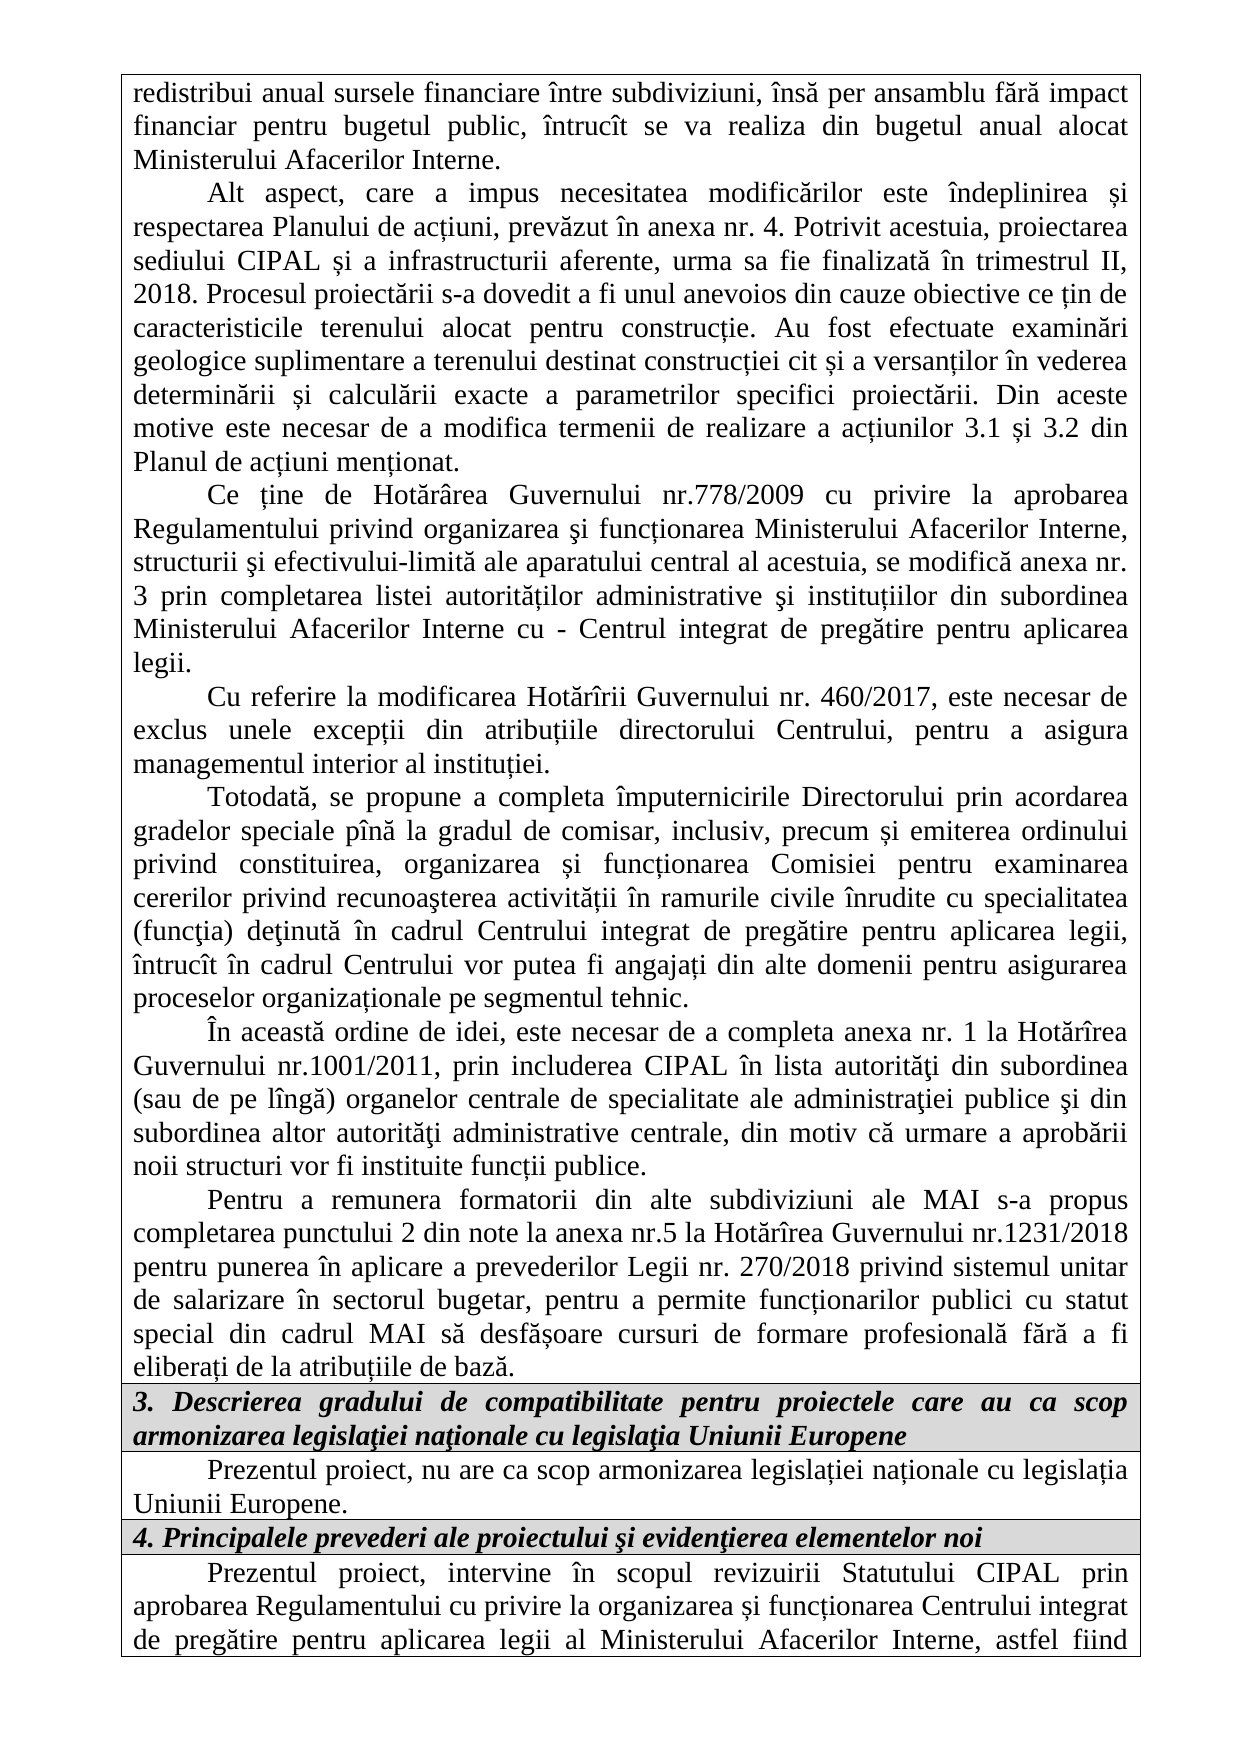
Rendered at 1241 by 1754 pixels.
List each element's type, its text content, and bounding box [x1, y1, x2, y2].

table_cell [122, 1555, 1140, 1656]
table_cell 3. Descrierea gradului de compatibilitate pentru proiectele care au ca scop armonizarea legislaţiei naţionale cu legislaţia Uniunii Europene [122, 1384, 1140, 1451]
table_cell Prezentul proiect, nu are ca scop armonizarea legislației naționale cu legislația Uniunii Europene. [122, 1452, 1140, 1519]
table_cell 4. Principalele prevederi ale proiectului şi evidenţierea elementelor noi [122, 1520, 1140, 1554]
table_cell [122, 75, 1140, 1383]
